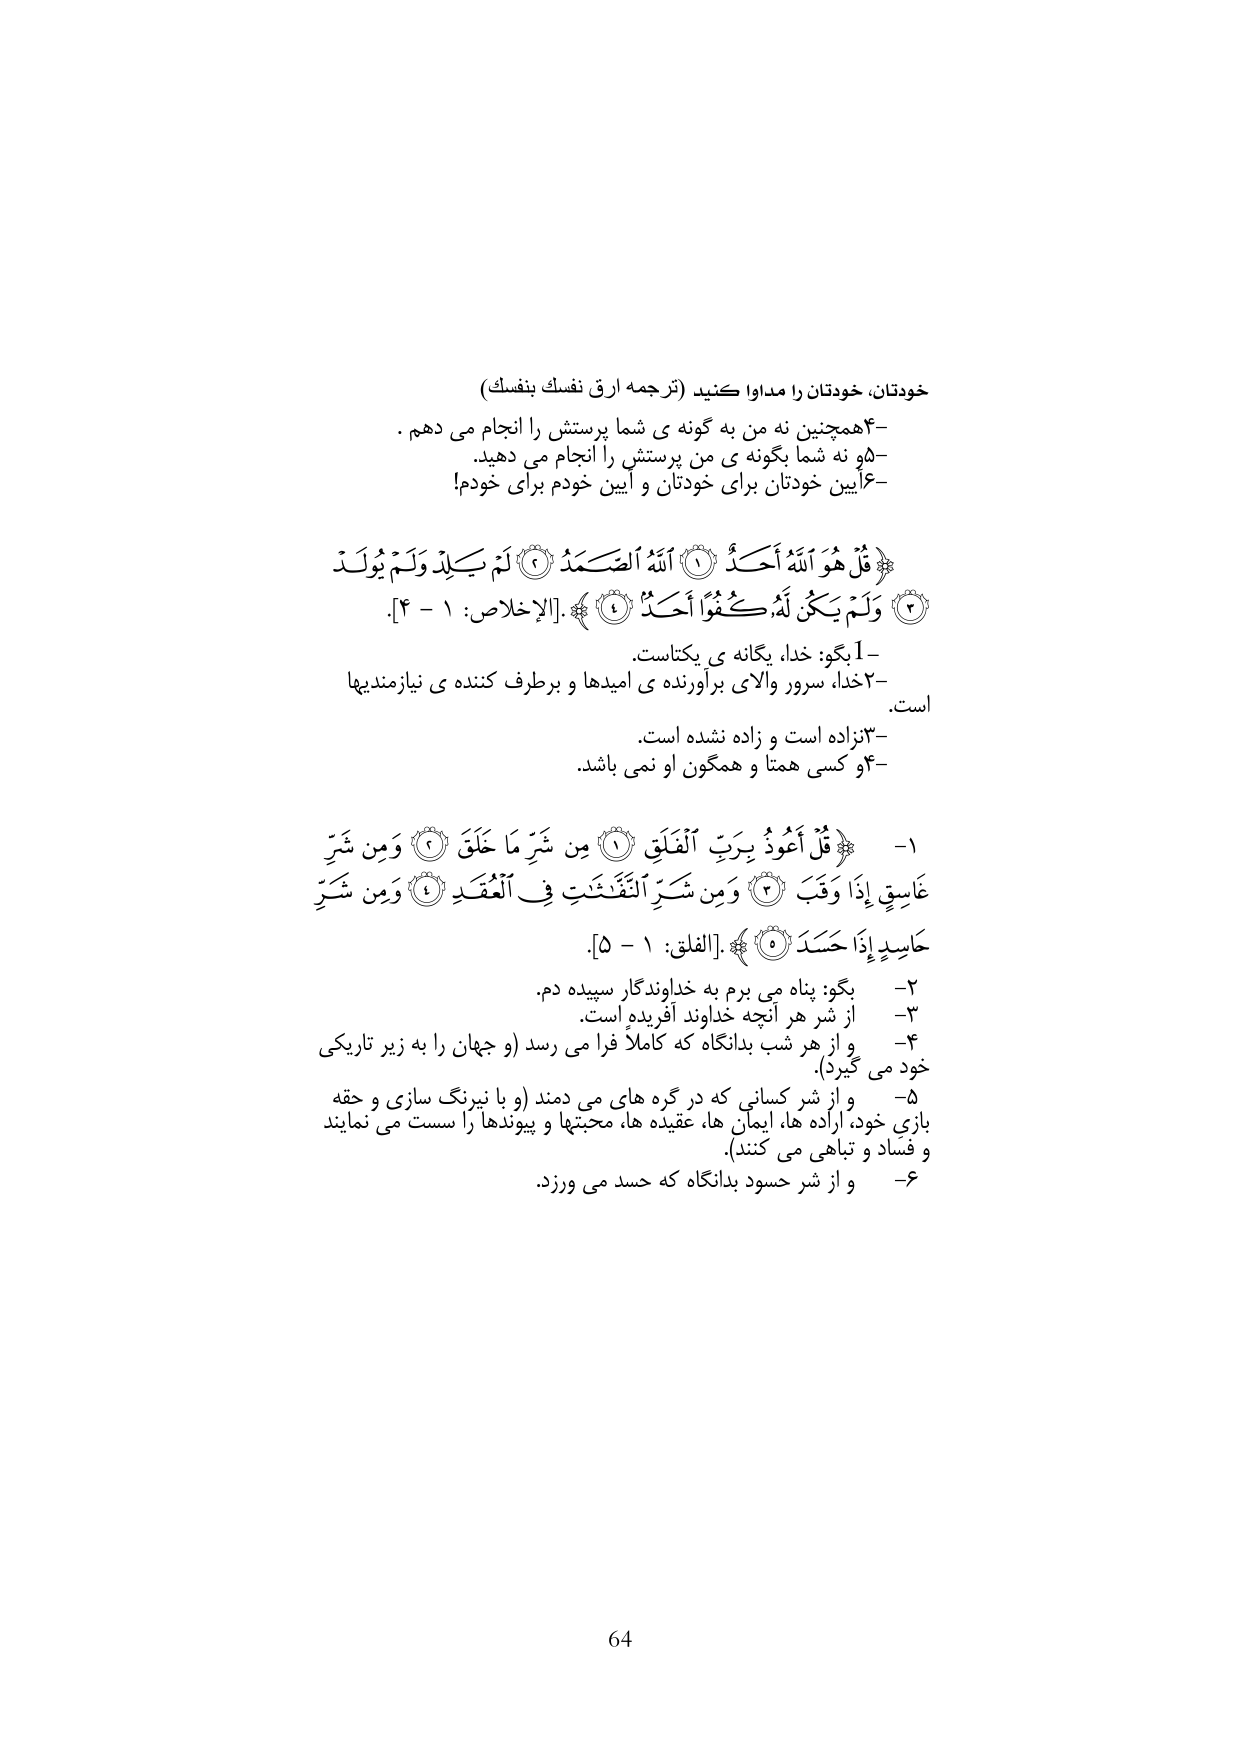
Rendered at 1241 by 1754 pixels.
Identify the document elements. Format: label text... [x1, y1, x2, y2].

list و از هر شب بدانگاه كه كاملاً فرا مي رسد (و جهان را به زير تاريكي خود مي گيرد). [311, 1028, 929, 1083]
list و از شر حسود بدانگاه كه حسد مي ورزد. [311, 1165, 929, 1193]
list از شر هر آنچه خداوند آفريده است. [311, 1001, 929, 1028]
list و از شر كساني كه در گره هاي مي دمند (و با نيرنگ سازي و حقه بازيِ خود، اراده ها، ايمان ها، عقيده ها، محبتها و پيوندها را سست مي نمايند و فساد و تباهي مي كنند). [311, 1083, 929, 1165]
text -4و كسي همتا و همگون او نمي باشد. [311, 749, 929, 777]
text -3نزاده است و زاده نشده است. [311, 722, 929, 749]
text -6آيين خودتان براي خودتان و آيين خودم براي خودم! [311, 468, 929, 495]
text -5و نه شما بگونه ي من پرستش را انجام مي دهيد. [311, 440, 929, 468]
list ﮋ ﭤ ﭥ ﭦ ﭧ ﭨ ﭩ ﭪ ﭫ ﭬ ﭭ ﭮ ﭯ ﭰ ﭱ ﭲ ﭳ ﭴ ﭵ ﭶ ﭷ ﭸ ﭹ ﭺ ﭻ ﭼ ﭽ ﭾ ﭿ ﮊ .[الفلق: ١ - ٥]. [311, 810, 929, 973]
text ﮋ ﭑ ﭒ ﭓ ﭔ ﭕ ﭖ ﭗ ﭘ ﭙ ﭚ ﭛ ﭜ ﭝ ﭞ ﭟ ﭠ ﭡ ﭢ ﭣ ﮊ .[الإخلاص: ١ - ٤]. [311, 528, 929, 637]
text -1بگو: خدا، يگانه ي يكتاست. [311, 637, 929, 667]
text -2خدا، سرور والاي برآورنده ي اميدها و برطرف كننده ي نيازمنديها است. [311, 667, 929, 722]
list بگو: پناه مي برم به خداوندگار سپيده دم. [311, 973, 929, 1001]
text -4همچنين نه من به گونه ي شما پرستش را انجام مي دهم . [311, 413, 929, 440]
